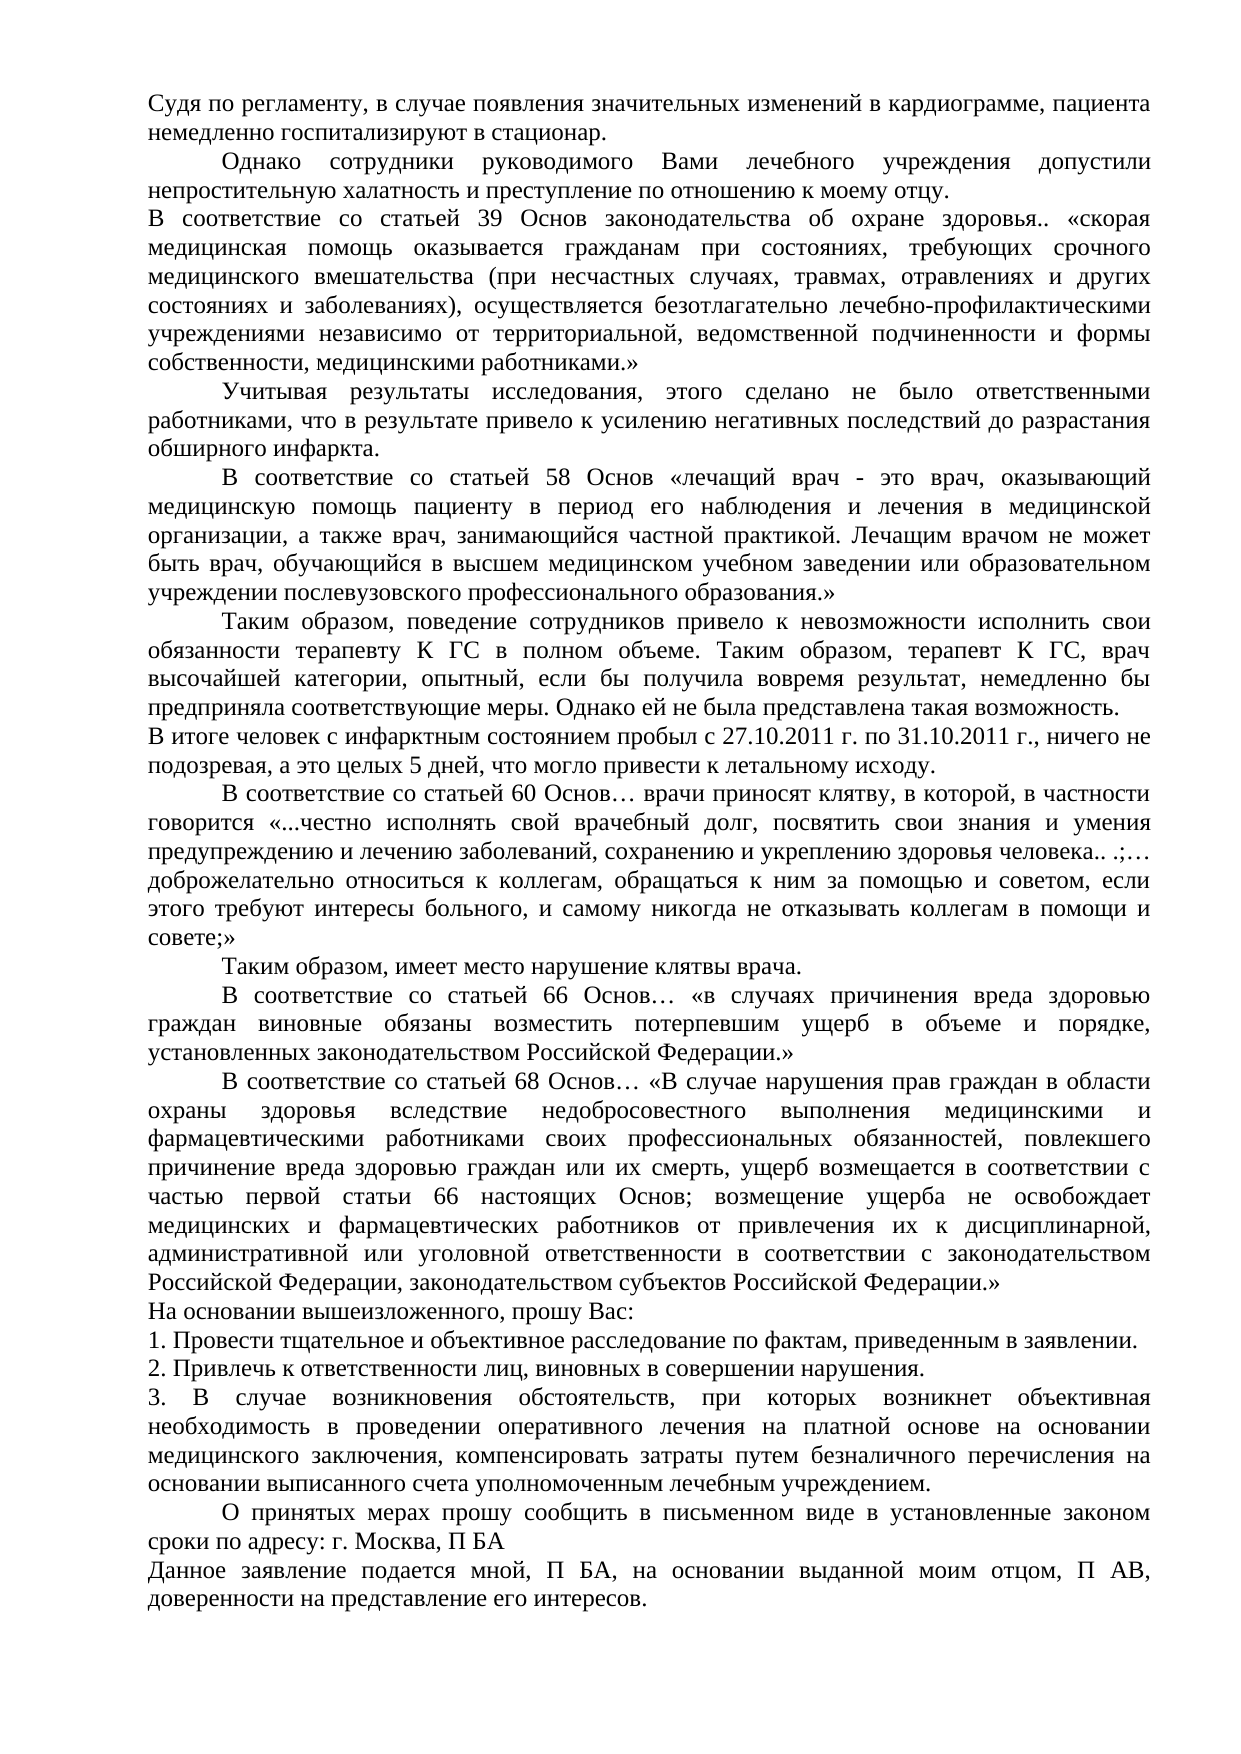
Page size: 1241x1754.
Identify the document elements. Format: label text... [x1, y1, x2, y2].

text Таким образом, имеет место нарушение клятвы врача. [148, 951, 1152, 980]
text В соответствие со статьей 68 Основ… «В случае нарушения прав граждан в области охраны здоровья вследствие недобросовестного выполнения медицинскими и фармацевтическими работниками своих профессиональных обязанностей, повлекшего причинение вреда здоровью граждан или их смерть, ущерб возмещается в соответствии с частью первой статьи 66 настоящих Основ; возмещение ущерба не освобождает медицинских и фармацевтических работников от привлечения их к дисциплинарной, административной или уголовной ответственности в соответствии с законодательством Российской Федерации, законодательством субъектов Российской Федерации.» [148, 1066, 1152, 1296]
text 1. Провести тщательное и объективное расследование по фактам, приведенным в заявлении. [148, 1325, 1152, 1353]
text Данное заявление подается мной, П БА, на основании выданной моим отцом, П АВ, доверенности на представление его интересов. [148, 1555, 1152, 1612]
text 3. В случае возникновения обстоятельств, при которых возникнет объективная необходимость в проведении оперативного лечения на платной основе на основании медицинского заключения, компенсировать затраты путем безналичного перечисления на основании выписанного счета уполномоченным лечебным учреждением. [148, 1382, 1152, 1497]
text В соответствие со статьей 66 Основ… «в случаях причинения вреда здоровью граждан виновные обязаны возместить потерпевшим ущерб в объеме и порядке, установленных законодательством Российской Федерации.» [148, 980, 1152, 1066]
text В соответствие со статьей 60 Основ… врачи приносят клятву, в которой, в частности говорится «...честно исполнять свой врачебный долг, посвятить свои знания и умения предупреждению и лечению заболеваний, сохранению и укреплению здоровья человека.. .;…доброжелательно относиться к коллегам, обращаться к ним за помощью и советом, если этого требуют интересы больного, и самому никогда не отказывать коллегам в помощи и совете;» [148, 778, 1152, 951]
text В соответствие со статьей 58 Основ «лечащий врач - это врач, оказывающий медицинскую помощь пациенту в период его наблюдения и лечения в медицинской организации, а также врач, занимающийся частной практикой. Лечащим врачом не может быть врач, обучающийся в высшем медицинском учебном заведении или образовательном учреждении послевузовского профессионального образования.» [148, 462, 1152, 606]
text 2. Привлечь к ответственности лиц, виновных в совершении нарушения. [148, 1353, 1152, 1382]
text Судя по регламенту, в случае появления значительных изменений в кардиограмме, пациента немедленно госпитализируют в стационар. [148, 88, 1152, 146]
text Однако сотрудники руководимого Вами лечебного учреждения допустили непростительную халатность и преступление по отношению к моему отцу. [148, 146, 1152, 203]
text В соответствие со статьей 39 Основ законодательства об охране здоровья.. «скорая медицинская помощь оказывается гражданам при состояниях, требующих срочного медицинского вмешательства (при несчастных случаях, травмах, отравлениях и других состояниях и заболеваниях), осуществляется безотлагательно лечебно-профилактическими учреждениями независимо от территориальной, ведомственной подчиненности и формы собственности, медицинскими работниками.» [148, 203, 1152, 376]
text В итоге человек с инфарктным состоянием пробыл с 27.10.2011 г. по 31.10.2011 г., ничего не подозревая, а это целых 5 дней, что могло привести к летальному исходу. [148, 721, 1152, 778]
text На основании вышеизложенного, прошу Вас: [148, 1296, 1152, 1325]
text Учитывая результаты исследования, этого сделано не было ответственными работниками, что в результате привело к усилению негативных последствий до разрастания обширного инфаркта. [148, 376, 1152, 462]
text Таким образом, поведение сотрудников привело к невозможности исполнить свои обязанности терапевту К ГС в полном объеме. Таким образом, терапевт К ГС, врач высочайшей категории, опытный, если бы получила вовремя результат, немедленно бы предприняла соответствующие меры. Однако ей не была представлена такая возможность. [148, 606, 1152, 721]
text О принятых мерах прошу сообщить в письменном виде в установленные законом сроки по адресу: г. Москва, П БА [148, 1497, 1152, 1555]
